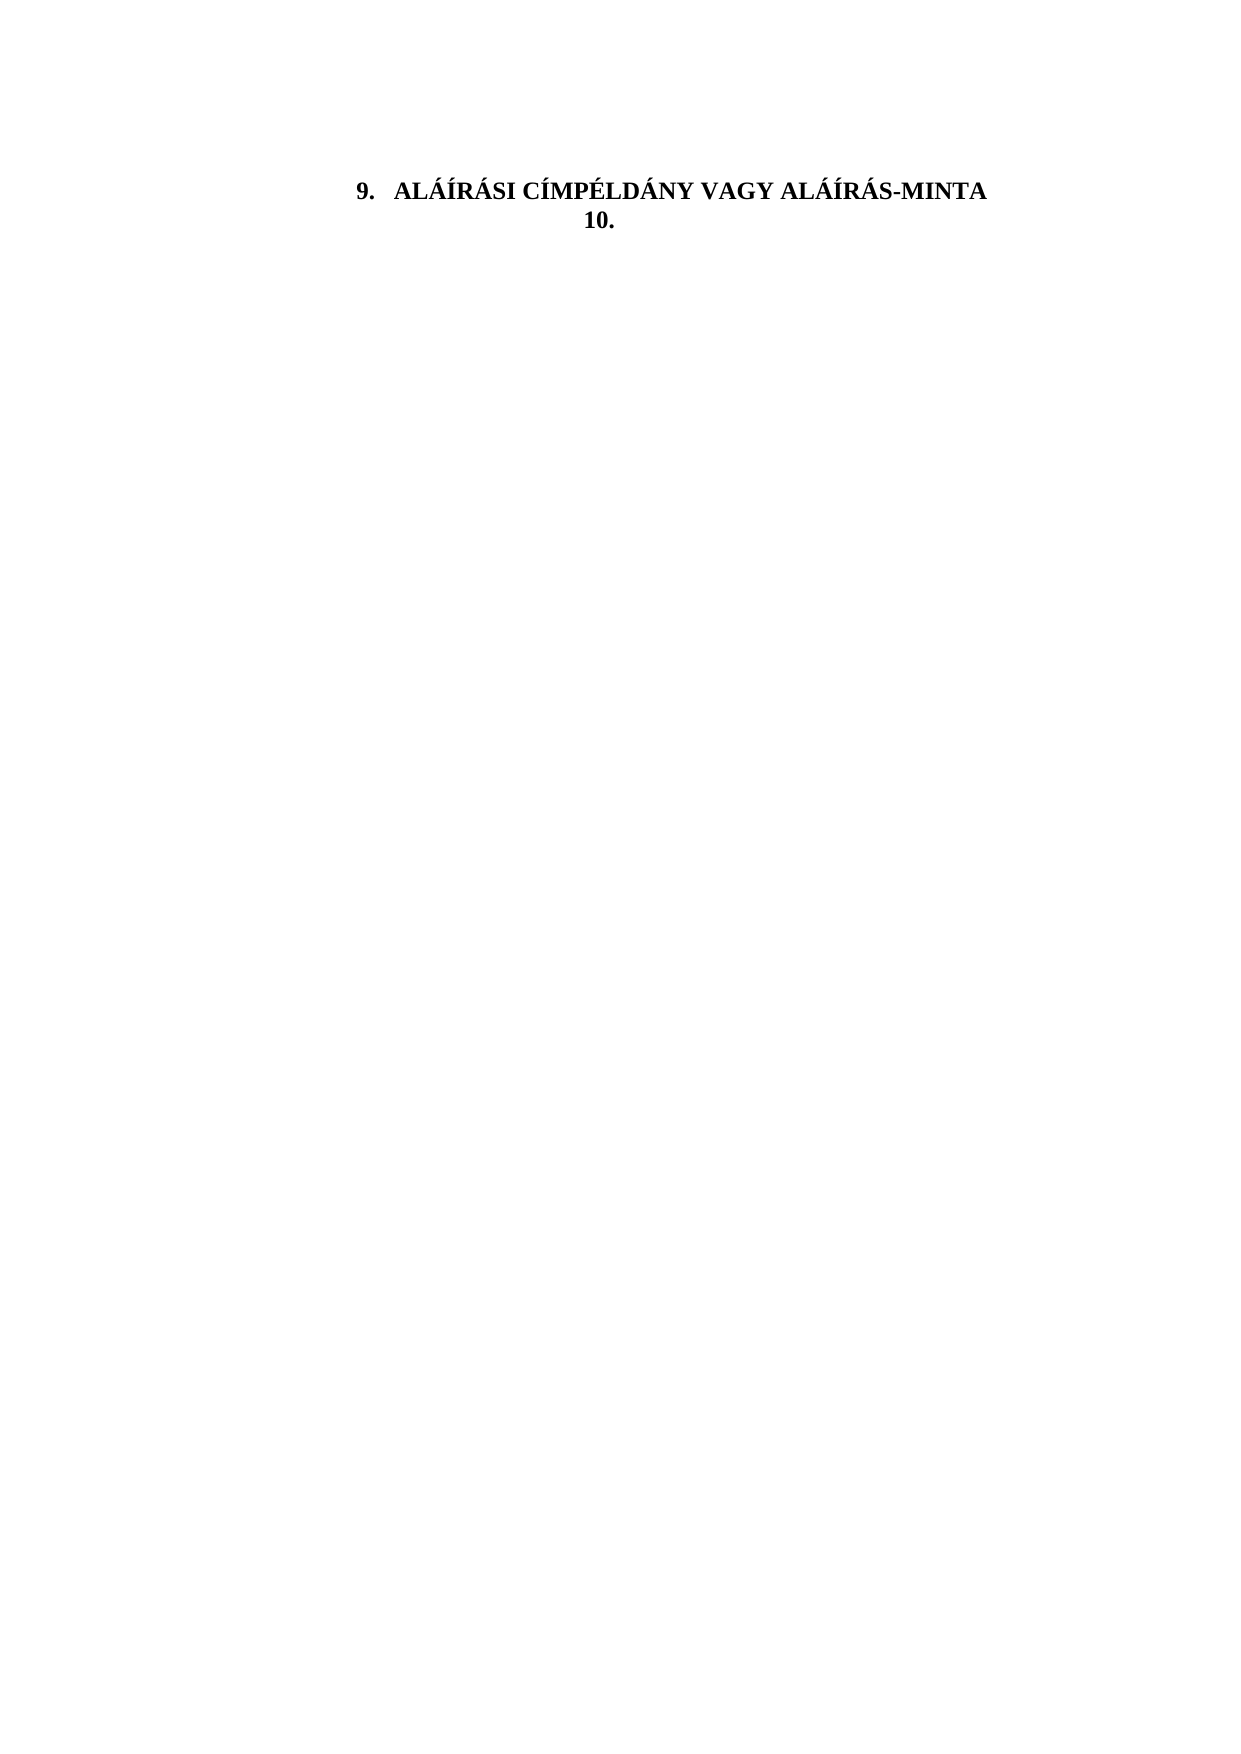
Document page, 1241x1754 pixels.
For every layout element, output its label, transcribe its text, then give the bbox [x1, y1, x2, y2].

list ALÁÍRÁSI CÍMPÉLDÁNY VAGY ALÁÍRÁS-MINTA [251, 176, 1093, 205]
